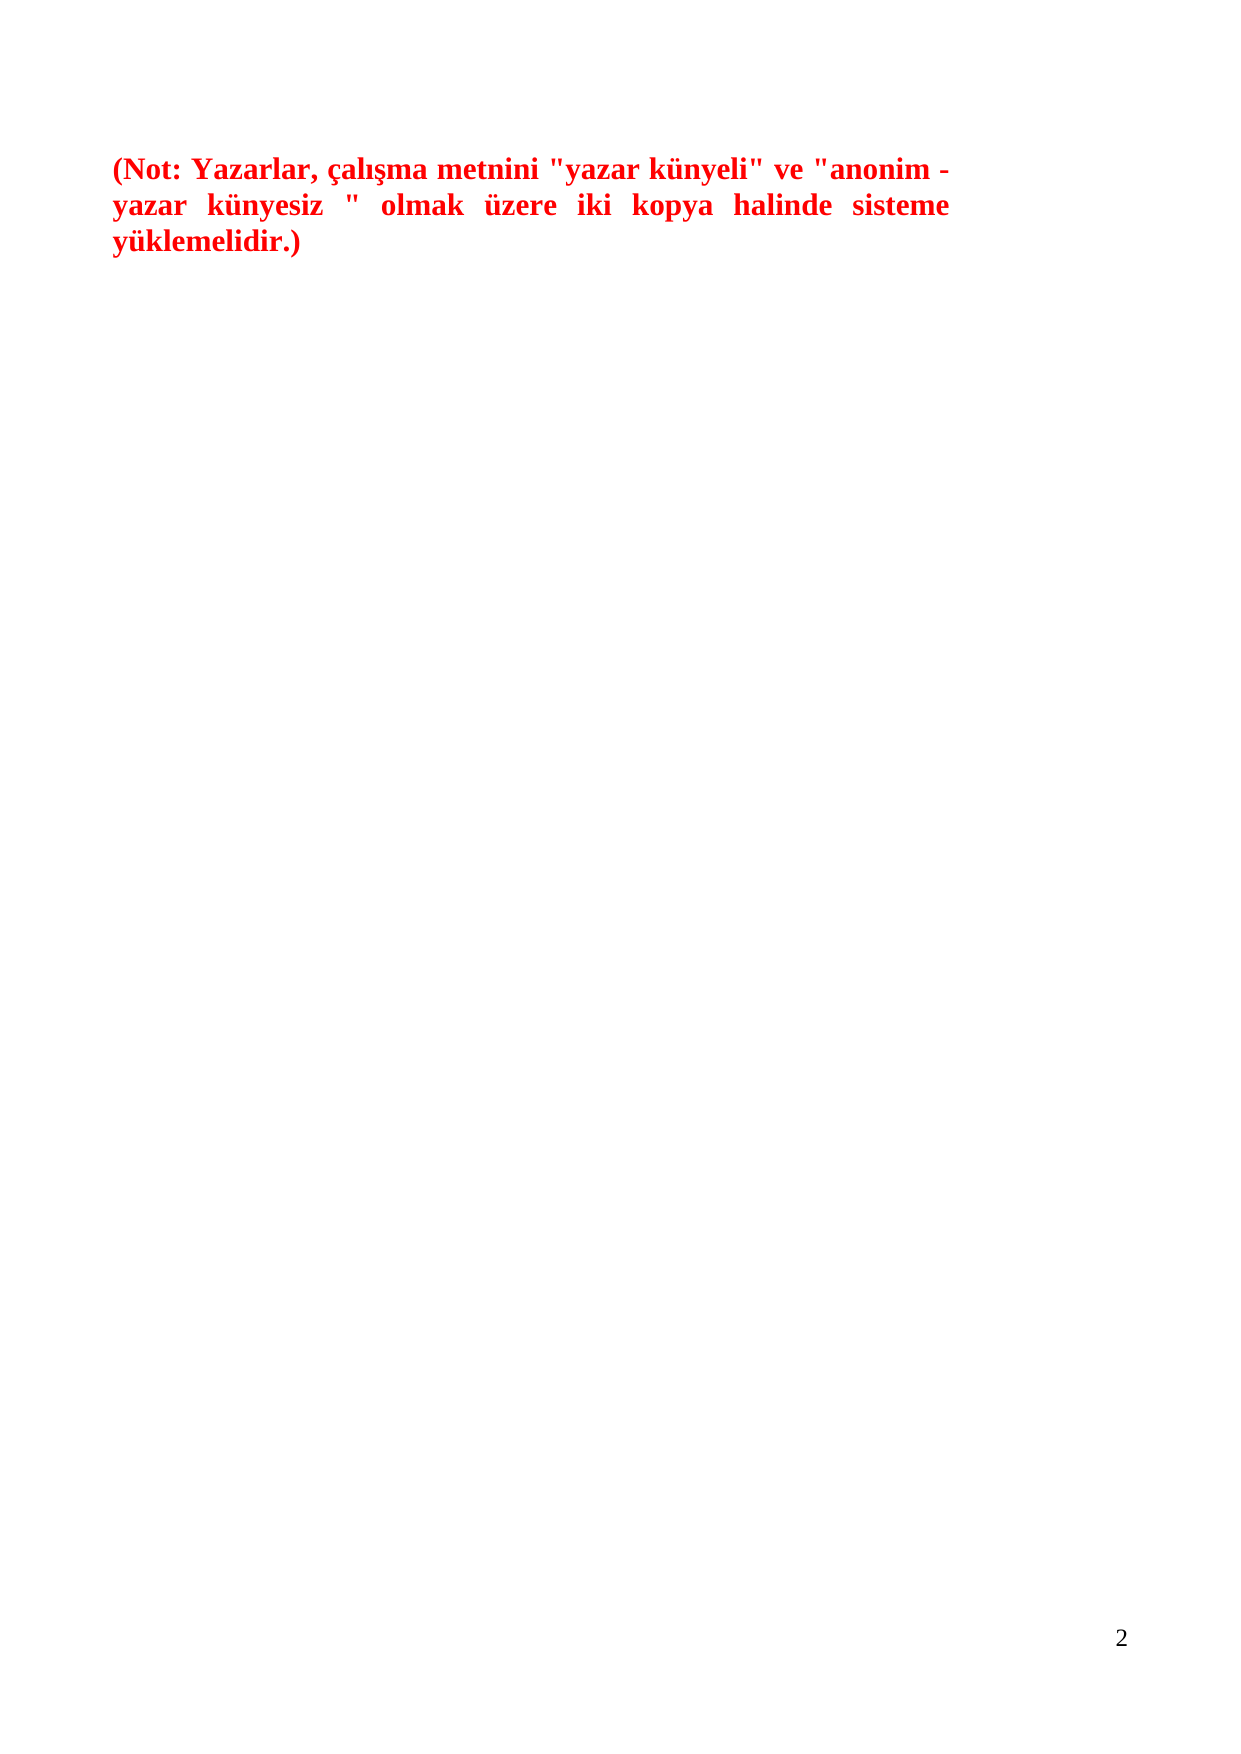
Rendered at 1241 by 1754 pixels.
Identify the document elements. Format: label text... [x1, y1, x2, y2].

text (Not: Yazarlar, çalışma metnini "yazar künyeli" ve "anonim - yazar künyesiz " olmak üzere iki kopya halinde sisteme yüklemelidir.) [112, 150, 951, 258]
